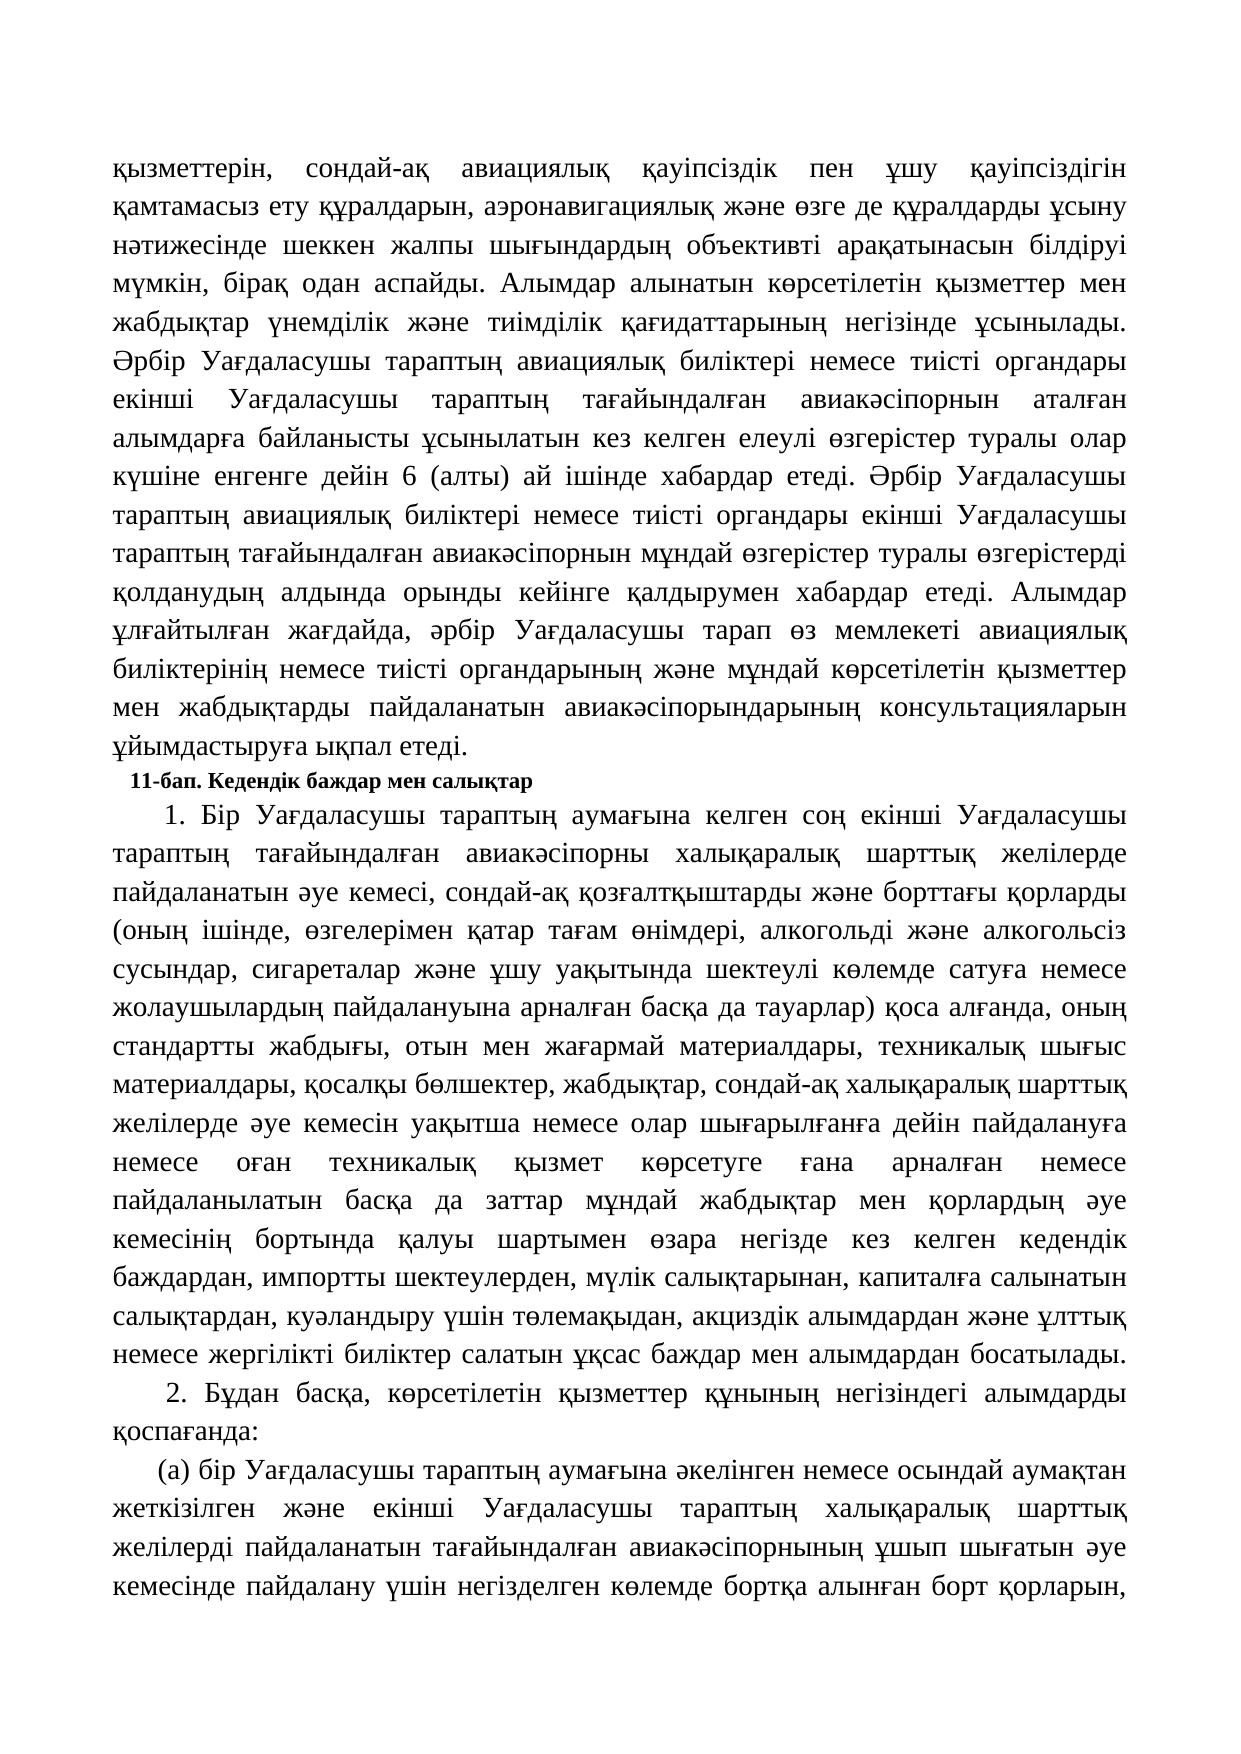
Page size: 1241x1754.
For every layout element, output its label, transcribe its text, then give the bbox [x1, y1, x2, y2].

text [112, 797, 1128, 1601]
text 11-бап. Кедендік баждар мен салықтар [112, 767, 1128, 793]
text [112, 150, 1128, 762]
